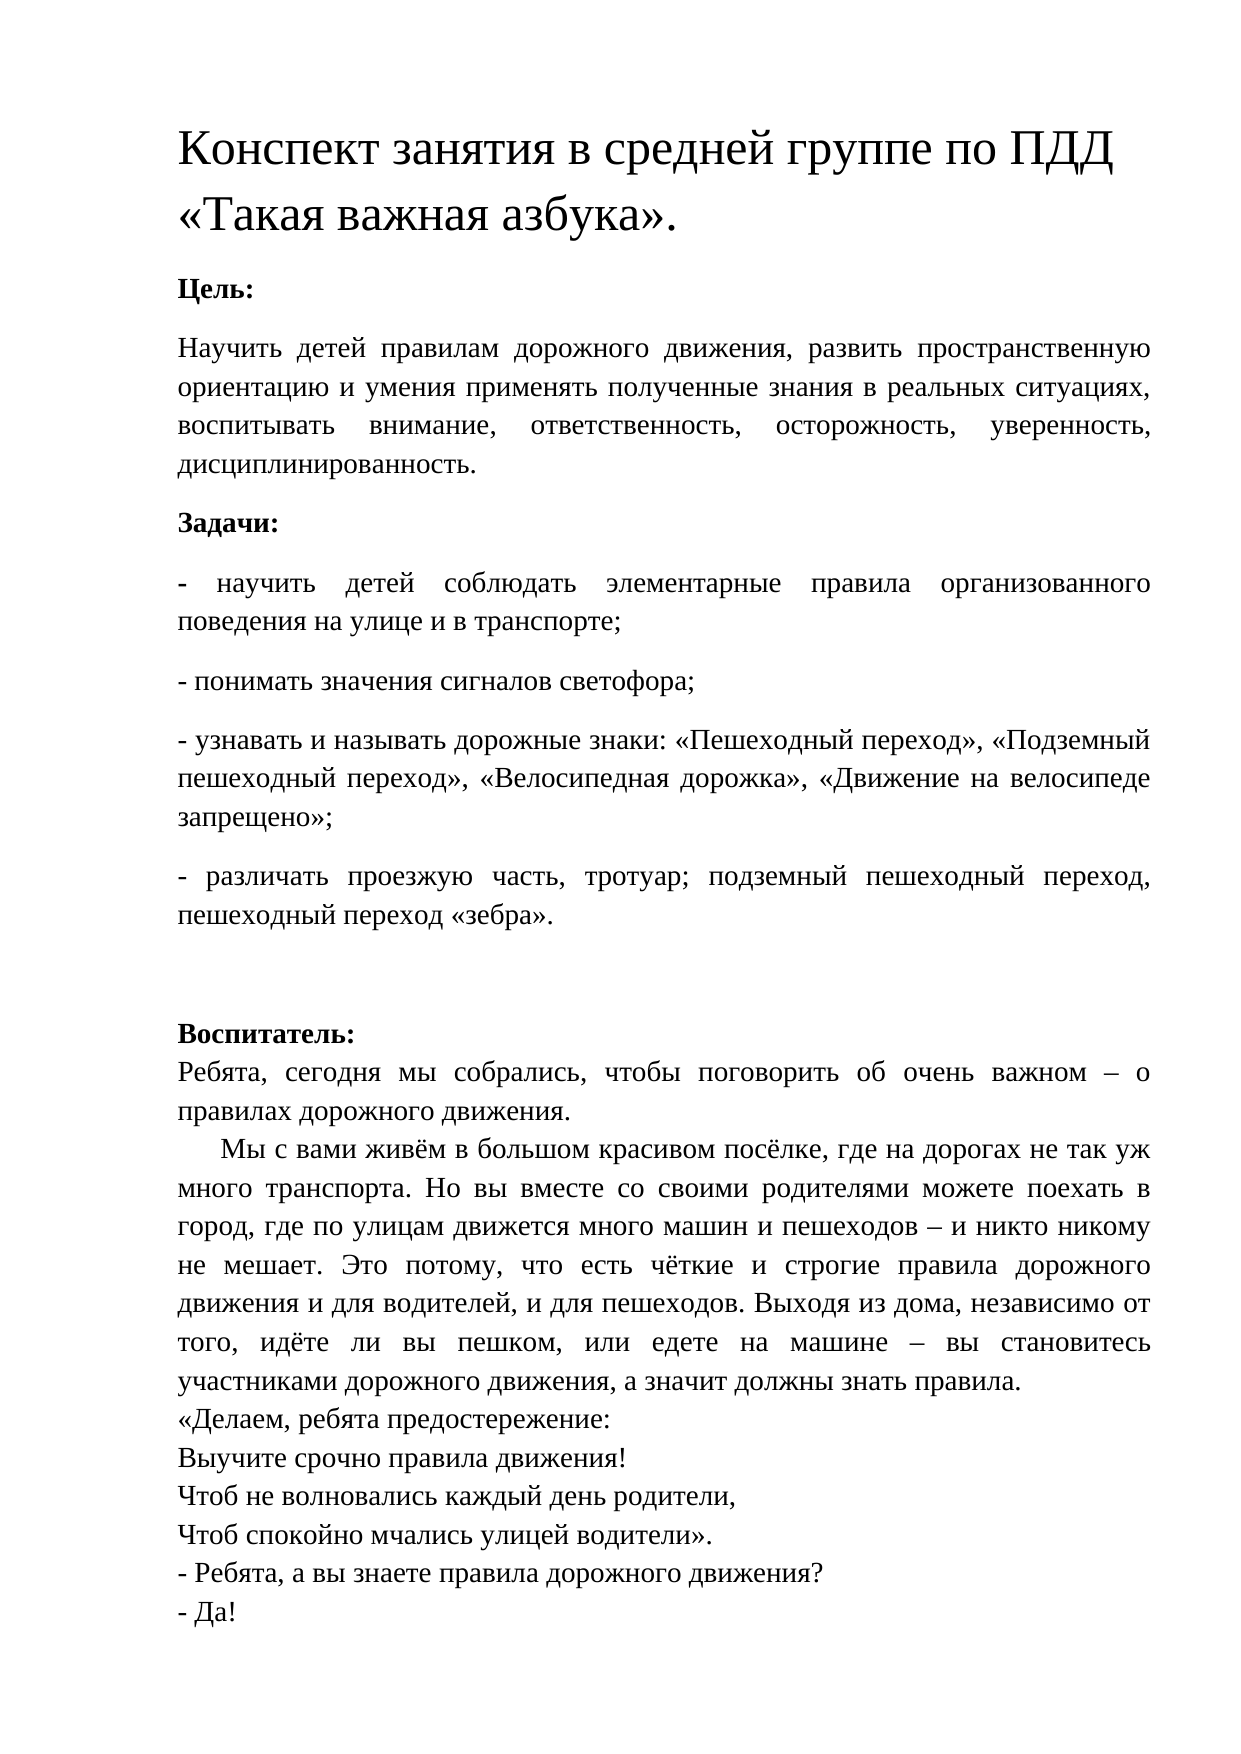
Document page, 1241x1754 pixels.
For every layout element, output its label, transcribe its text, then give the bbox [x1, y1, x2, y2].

text Чтоб не волновались каждый день родители, [177, 1478, 1152, 1512]
text Научить детей правилам дорожного движения, развить пространственную ориентацию и умения применять полученные знания в реальных ситуациях, воспитывать внимание, ответственность, осторожность, уверенность, дисциплинированность. [177, 330, 1152, 479]
text «Делаем, ребята предостережение: [177, 1401, 1152, 1435]
text Воспитатель: [177, 1016, 1152, 1049]
text - понимать значения сигналов светофора; [177, 663, 1152, 696]
text Ребята, сегодня мы собрались, чтобы поговорить об очень важном – о правилах дорожного движения. [177, 1054, 1152, 1126]
text - научить детей соблюдать элементарные правила организованного поведения на улице и в транспорте; [177, 565, 1152, 637]
text - Да! [177, 1594, 1152, 1627]
text Чтоб спокойно мчались улицей водители». [177, 1517, 1152, 1550]
text - Ребята, а вы знаете правила дорожного движения? [177, 1555, 1152, 1589]
text - узнавать и называть дорожные знаки: «Пешеходный переход», «Подземный пешеходный переход», «Велосипедная дорожка», «Движение на велосипеде запрещено»; [177, 722, 1152, 833]
text Цель: [177, 271, 1152, 304]
text - различать проезжую часть, тротуар; подземный пешеходный переход, пешеходный переход «зебра». [177, 858, 1152, 931]
text Выучите срочно правила движения! [177, 1440, 1152, 1473]
text Мы с вами живём в большом красивом посёлке, где на дорогах не так уж много транспорта. Но вы вместе со своими родителями можете поехать в город, где по улицам движется много машин и пешеходов – и никто никому не мешает. Это потому, что есть чёткие и строгие правила дорожного движения и для водителей, и для пешеходов. Выходя из дома, независимо от того, идёте ли вы пешком, или едете на машине – вы становитесь участниками дорожного движения, а значит должны знать правила. [177, 1131, 1152, 1396]
text Конспект занятия в средней группе по ПДД «Такая важная азбука». [177, 118, 1152, 242]
text Задачи: [177, 505, 1152, 539]
